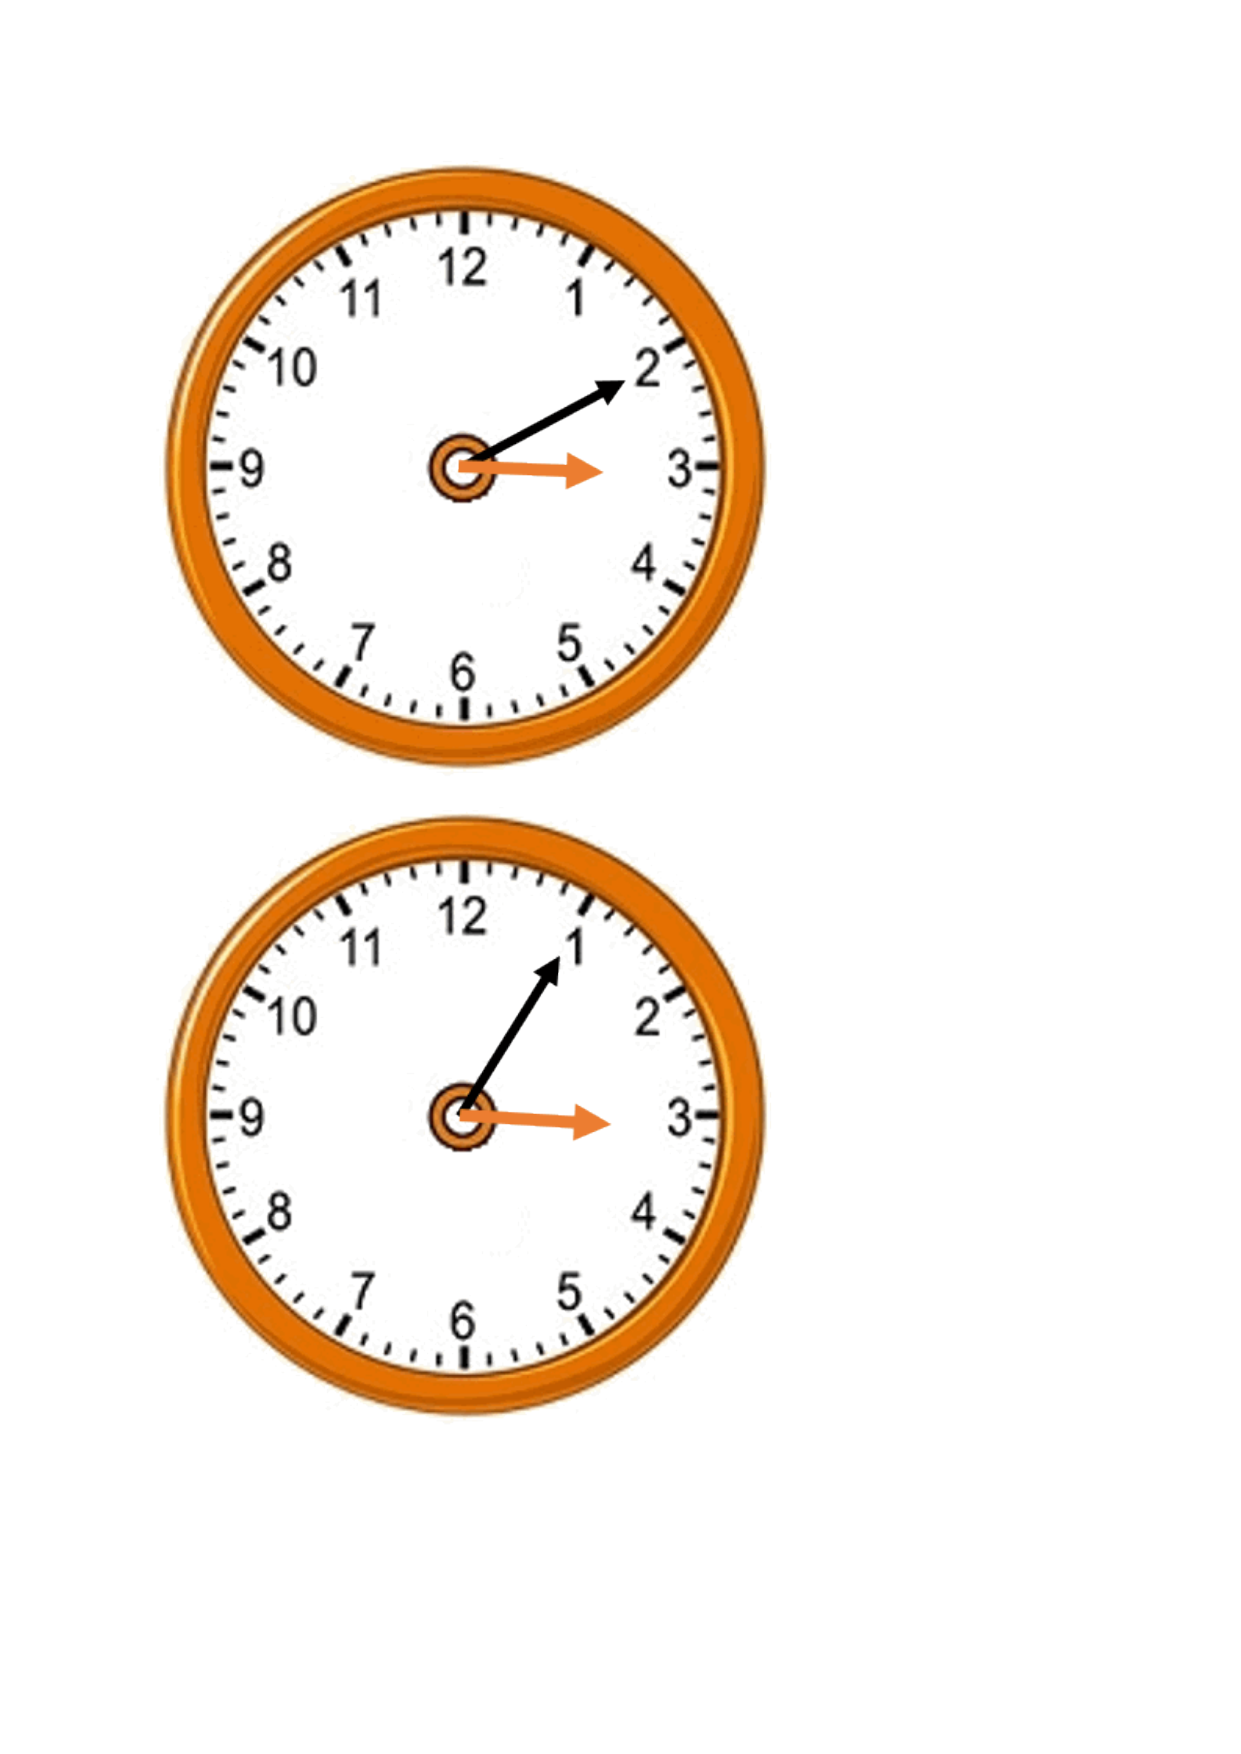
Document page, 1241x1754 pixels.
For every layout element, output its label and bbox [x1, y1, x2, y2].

picture [147, 790, 781, 1436]
picture [147, 147, 778, 789]
